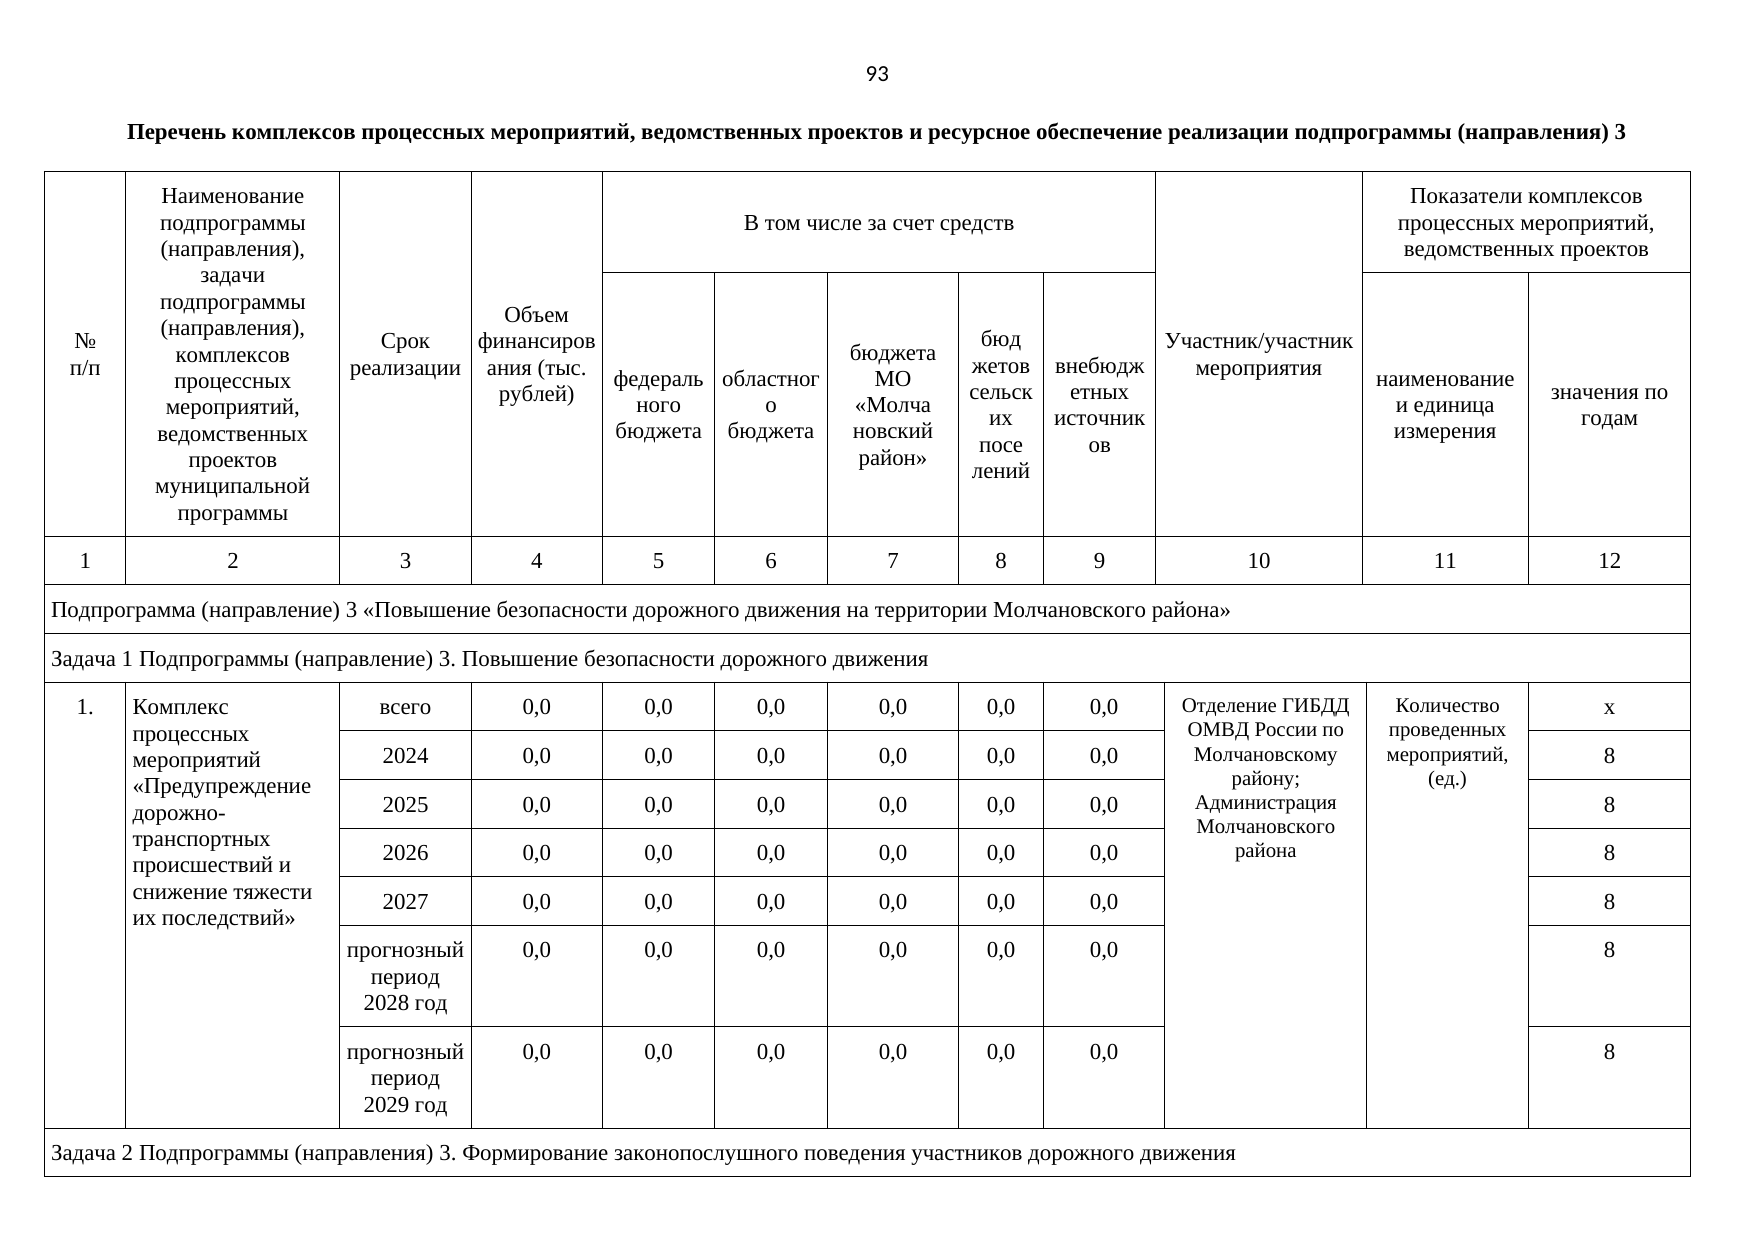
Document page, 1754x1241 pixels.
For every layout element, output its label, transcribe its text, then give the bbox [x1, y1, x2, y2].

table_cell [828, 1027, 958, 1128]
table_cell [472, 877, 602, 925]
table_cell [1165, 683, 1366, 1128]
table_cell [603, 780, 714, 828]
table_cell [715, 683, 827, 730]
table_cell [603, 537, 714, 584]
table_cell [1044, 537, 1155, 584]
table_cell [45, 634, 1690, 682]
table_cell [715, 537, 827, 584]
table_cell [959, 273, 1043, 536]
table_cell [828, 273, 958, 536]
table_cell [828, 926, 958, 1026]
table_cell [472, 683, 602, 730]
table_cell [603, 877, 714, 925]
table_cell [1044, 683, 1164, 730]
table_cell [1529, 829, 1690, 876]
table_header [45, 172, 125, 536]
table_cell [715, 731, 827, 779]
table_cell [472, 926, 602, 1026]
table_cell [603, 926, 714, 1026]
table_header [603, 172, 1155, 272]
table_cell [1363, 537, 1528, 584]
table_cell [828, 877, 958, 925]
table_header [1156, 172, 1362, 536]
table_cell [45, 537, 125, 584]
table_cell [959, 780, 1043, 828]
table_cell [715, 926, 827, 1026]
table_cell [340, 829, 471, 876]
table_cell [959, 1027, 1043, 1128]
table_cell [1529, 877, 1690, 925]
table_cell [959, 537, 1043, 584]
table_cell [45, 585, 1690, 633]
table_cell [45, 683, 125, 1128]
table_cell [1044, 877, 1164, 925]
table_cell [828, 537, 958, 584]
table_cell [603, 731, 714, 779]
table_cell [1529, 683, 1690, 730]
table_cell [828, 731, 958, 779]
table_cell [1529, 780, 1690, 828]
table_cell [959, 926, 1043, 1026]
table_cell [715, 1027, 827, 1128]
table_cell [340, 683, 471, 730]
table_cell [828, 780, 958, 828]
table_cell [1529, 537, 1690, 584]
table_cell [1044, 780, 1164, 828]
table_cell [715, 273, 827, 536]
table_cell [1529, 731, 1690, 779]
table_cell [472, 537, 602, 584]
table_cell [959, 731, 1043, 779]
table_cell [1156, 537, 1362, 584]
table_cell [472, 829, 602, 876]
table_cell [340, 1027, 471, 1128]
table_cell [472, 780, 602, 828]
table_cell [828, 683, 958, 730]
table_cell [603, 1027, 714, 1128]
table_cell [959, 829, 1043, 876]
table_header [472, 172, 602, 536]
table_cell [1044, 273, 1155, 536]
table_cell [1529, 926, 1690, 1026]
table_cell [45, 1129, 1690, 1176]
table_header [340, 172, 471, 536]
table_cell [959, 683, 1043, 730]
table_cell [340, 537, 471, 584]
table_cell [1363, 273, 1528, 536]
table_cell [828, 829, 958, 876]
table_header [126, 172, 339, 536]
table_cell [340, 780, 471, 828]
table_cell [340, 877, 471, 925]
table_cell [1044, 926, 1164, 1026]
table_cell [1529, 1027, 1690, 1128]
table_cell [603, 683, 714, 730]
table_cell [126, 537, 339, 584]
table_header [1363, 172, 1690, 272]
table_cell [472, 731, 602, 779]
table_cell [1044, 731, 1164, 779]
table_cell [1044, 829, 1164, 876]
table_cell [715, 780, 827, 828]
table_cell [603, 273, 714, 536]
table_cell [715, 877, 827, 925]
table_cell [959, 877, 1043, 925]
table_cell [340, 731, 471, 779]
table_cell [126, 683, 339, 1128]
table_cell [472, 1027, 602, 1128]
text Перечень комплексов процессных мероприятий, ведомственных проектов и ресурсное обеспечение реализации подпрограммы (направления) 3 [118, 118, 1636, 144]
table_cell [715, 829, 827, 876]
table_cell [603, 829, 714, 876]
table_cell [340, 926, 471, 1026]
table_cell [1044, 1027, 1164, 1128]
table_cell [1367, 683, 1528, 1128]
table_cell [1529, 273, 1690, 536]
